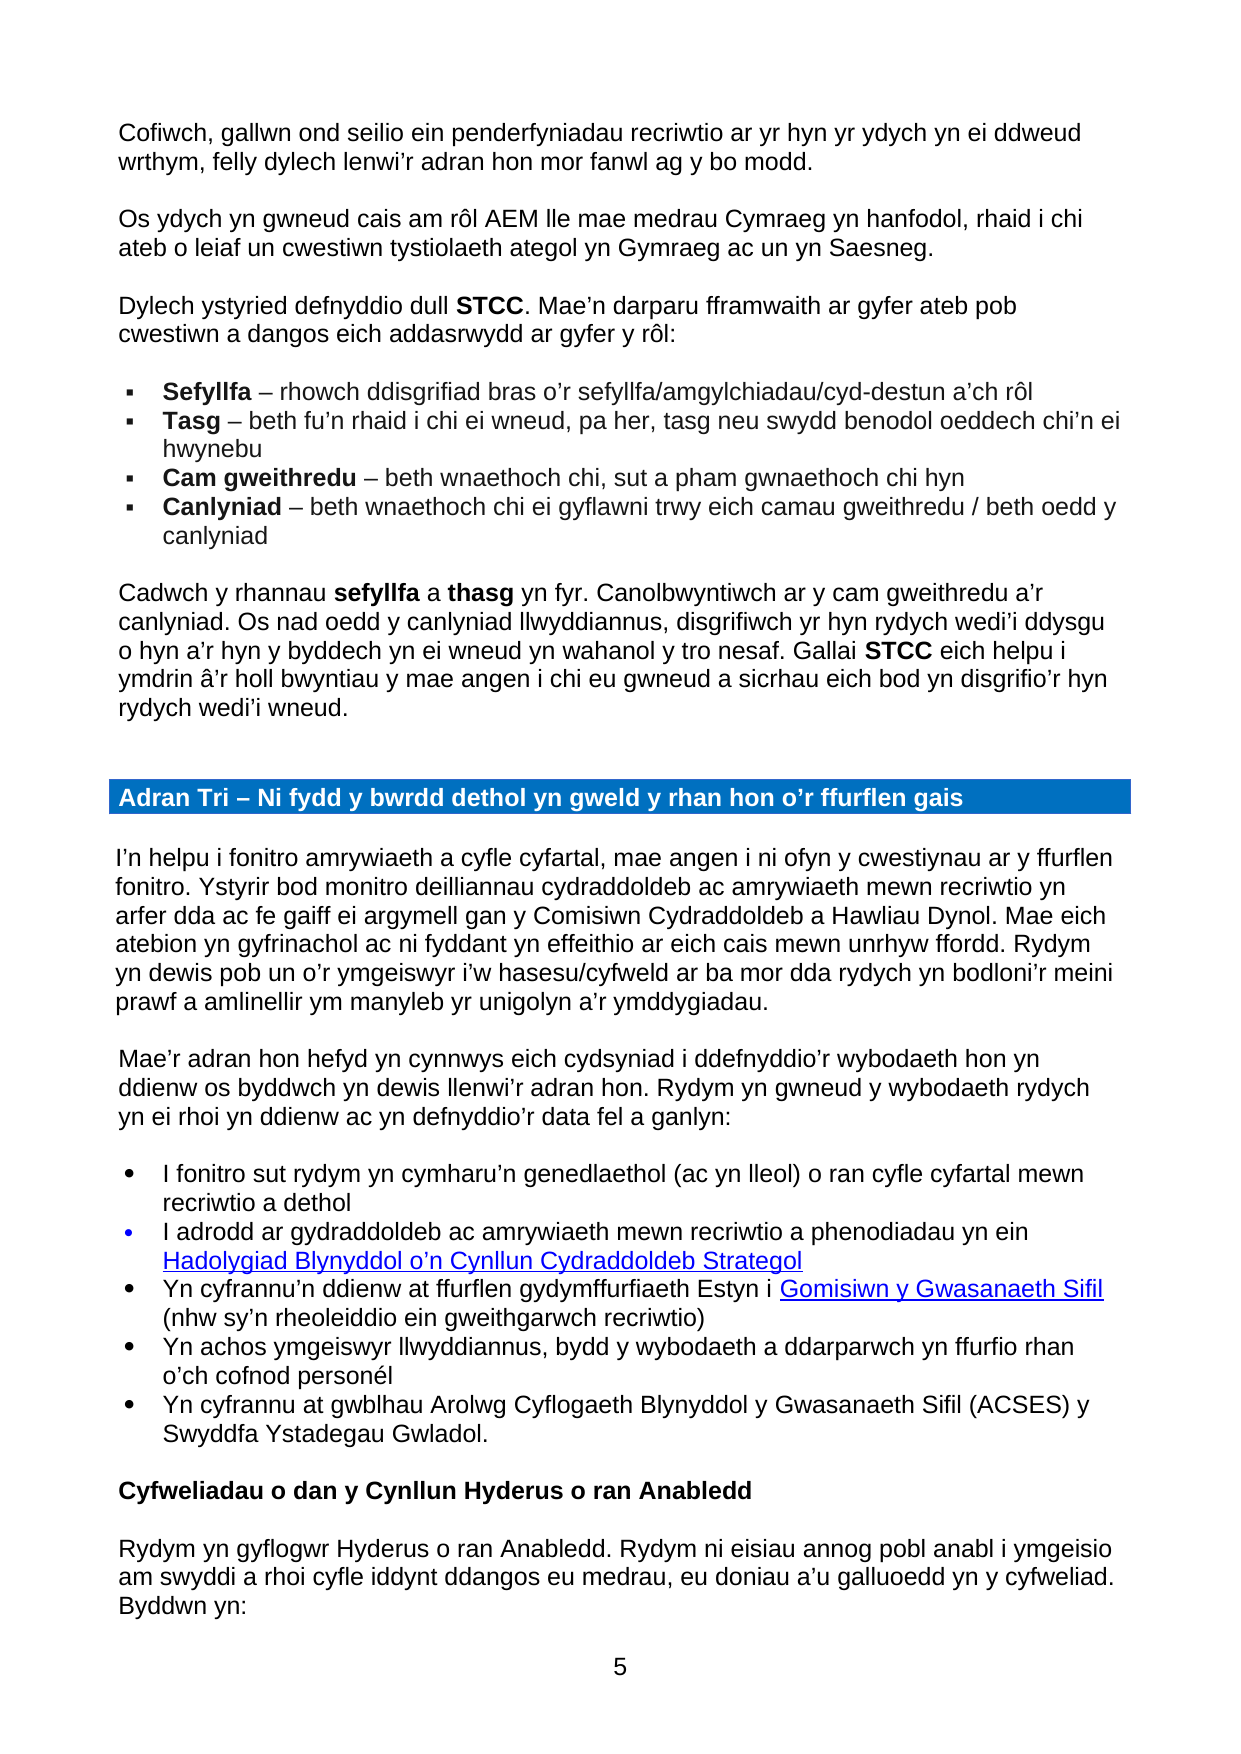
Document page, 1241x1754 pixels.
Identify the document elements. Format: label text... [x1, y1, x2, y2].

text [118, 118, 1122, 176]
text Cadwch y rhannau sefyllfa a thasg yn fyr. Canolbwyntiwch ar y cam gweithredu a’r canlyniad. Os nad oedd y canlyniad llwyddiannus, disgrifiwch yr hyn rydych wedi’i ddysgu o hyn a’r hyn y byddech yn ei wneud yn wahanol y tro nesaf. Gallai STCC eich helpu i ymdrin â’r holl bwyntiau y mae angen i chi eu gwneud a sicrhau eich bod yn disgrifio’r hyn rydych wedi’i wneud. [118, 578, 1122, 722]
text Dylech ystyried defnyddio dull STCC. Mae’n darparu fframwaith ar gyfer ateb pob cwestiwn a dangos eich addasrwydd ar gyfer y rôl: [118, 291, 1122, 348]
text I’n helpu i fonitro amrywiaeth a cyfle cyfartal, mae angen i ni ofyn y cwestiynau ar y ffurflen fonitro. Ystyrir bod monitro deilliannau cydraddoldeb ac amrywiaeth mewn recriwtio yn arfer dda ac fe gaiff ei argymell gan y Comisiwn Cydraddoldeb a Hawliau Dynol. Mae eich atebion yn gyfrinachol ac ni fyddant yn effeithio ar eich cais mewn unrhyw ffordd. Rydym yn dewis pob un o’r ymgeiswyr i’w hasesu/cyfweld ar ba mor dda rydych yn bodloni’r meini prawf a amlinellir ym manyleb yr unigolyn a’r ymddygiadau. [115, 843, 1122, 1016]
list Yn cyfrannu at gwblhau Arolwg Cyflogaeth Blynyddol y Gwasanaeth Sifil (ACSES) y Swyddfa Ystadegau Gwladol. [125, 1390, 1122, 1447]
list Canlyniad – beth wnaethoch chi ei gyflawni trwy eich camau gweithredu / beth oedd y canlyniad [125, 492, 1122, 549]
list I adrodd ar gydraddoldeb ac amrywiaeth mewn recriwtio a phenodiadau yn ein Hadolygiad Blynyddol o’n Cynllun Cydraddoldeb Strategol [125, 1217, 1122, 1274]
text Rydym yn gyflogwr Hyderus o ran Anabledd. Rydym ni eisiau annog pobl anabl i ymgeisio am swyddi a rhoi cyfle iddynt ddangos eu medrau, eu doniau a’u galluoedd yn y cyfweliad. Byddwn yn: [118, 1533, 1122, 1620]
text Os ydych yn gwneud cais am rôl AEM lle mae medrau Cymraeg yn hanfodol, rhaid i chi ateb o leiaf un cwestiwn tystiolaeth ategol yn Gymraeg ac un yn Saesneg. [118, 204, 1122, 262]
text Mae’r adran hon hefyd yn cynnwys eich cydsyniad i ddefnyddio’r wybodaeth hon yn ddienw os byddwch yn dewis llenwi’r adran hon. Rydym yn gwneud y wybodaeth rydych yn ei rhoi yn ddienw ac yn defnyddio’r data fel a ganlyn: [118, 1044, 1122, 1131]
list Sefyllfa – rhowch ddisgrifiad bras o’r sefyllfa/amgylchiadau/cyd-destun a’ch rôl [125, 377, 1122, 406]
text Adran Tri – Ni fydd y bwrdd dethol yn gweld y rhan hon o’r ffurflen gais [110, 780, 1130, 813]
list Tasg – beth fu’n rhaid i chi ei wneud, pa her, tasg neu swydd benodol oeddech chi’n ei hwynebu [125, 406, 1122, 463]
text Cyfweliadau o dan y Cynllun Hyderus o ran Anabledd [118, 1476, 1122, 1505]
list Yn cyfrannu’n ddienw at ffurflen gydymffurfiaeth Estyn i Gomisiwn y Gwasanaeth Sifil (nhw sy’n rheoleiddio ein gweithgarwch recriwtio) [125, 1274, 1122, 1332]
list Cam gweithredu – beth wnaethoch chi, sut a pham gwnaethoch chi hyn [125, 463, 1122, 492]
list Yn achos ymgeiswyr llwyddiannus, bydd y wybodaeth a ddarparwch yn ffurfio rhan o’ch cofnod personél [125, 1332, 1122, 1390]
list I fonitro sut rydym yn cymharu’n genedlaethol (ac yn lleol) o ran cyfle cyfartal mewn recriwtio a dethol [125, 1159, 1122, 1217]
